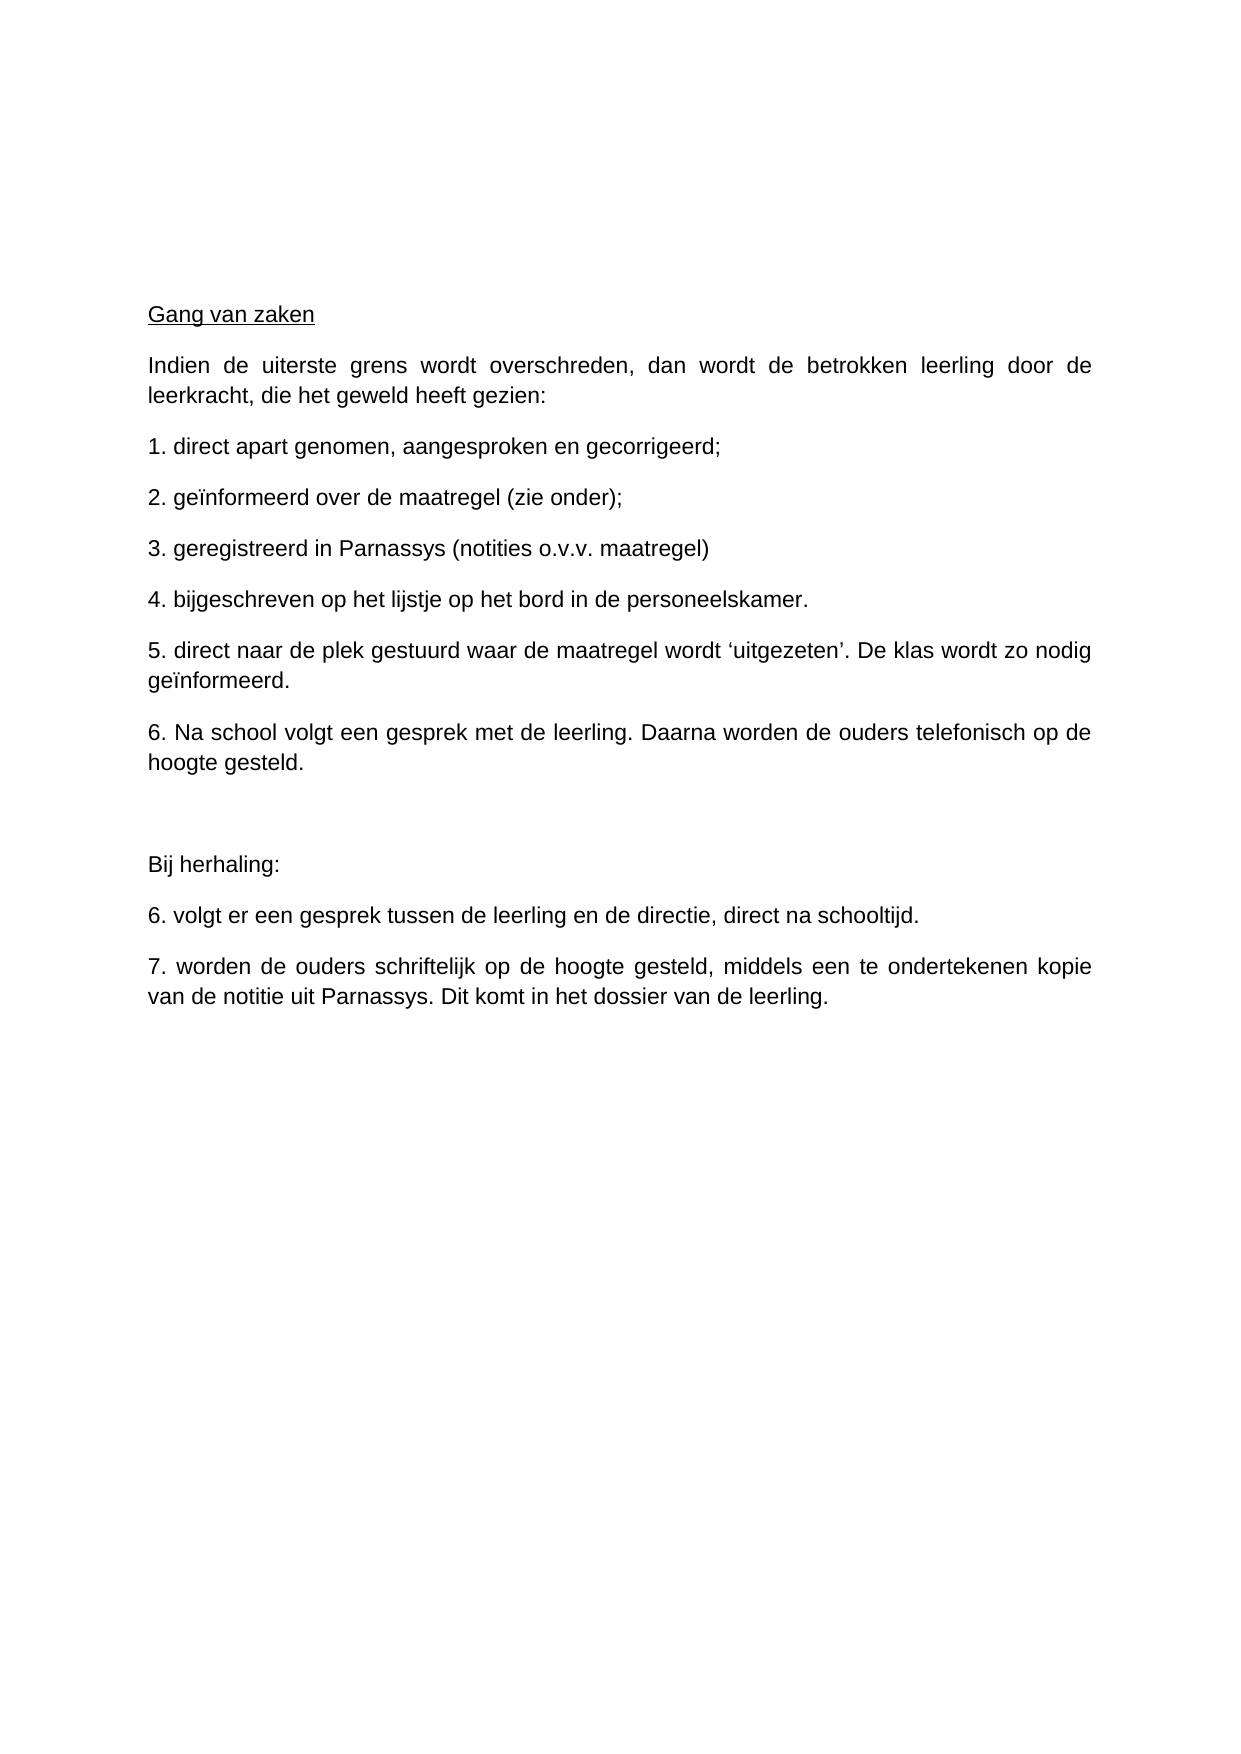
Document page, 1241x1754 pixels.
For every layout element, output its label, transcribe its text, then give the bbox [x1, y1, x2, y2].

text 4. bijgeschreven op het lijstje op het bord in de personeelskamer. [148, 586, 1093, 612]
text 6. volgt er een gesprek tussen de leerling en de directie, direct na schooltijd. [148, 902, 1093, 928]
text 2. geïnformeerd over de maatregel (zie onder); [148, 484, 1093, 510]
text 7. worden de ouders schriftelijk op de hoogte gesteld, middels een te ondertekenen kopie van de notitie uit Parnassys. Dit komt in het dossier van de leerling. [148, 953, 1093, 1009]
text Gang van zaken [148, 301, 1093, 327]
text 5. direct naar de plek gestuurd waar de maatregel wordt ‘uitgezeten’. De klas wordt zo nodig geïnformeerd. [148, 637, 1093, 694]
text 3. geregistreerd in Parnassys (notities o.v.v. maatregel) [148, 535, 1093, 561]
text Indien de uiterste grens wordt overschreden, dan wordt de betrokken leerling door de leerkracht, die het geweld heeft gezien: [148, 352, 1093, 408]
text 6. Na school volgt een gesprek met de leerling. Daarna worden de ouders telefonisch op de hoogte gesteld. [148, 718, 1093, 775]
text Bij herhaling: [148, 851, 1093, 877]
text 1. direct apart genomen, aangesproken en gecorrigeerd; [148, 433, 1093, 459]
